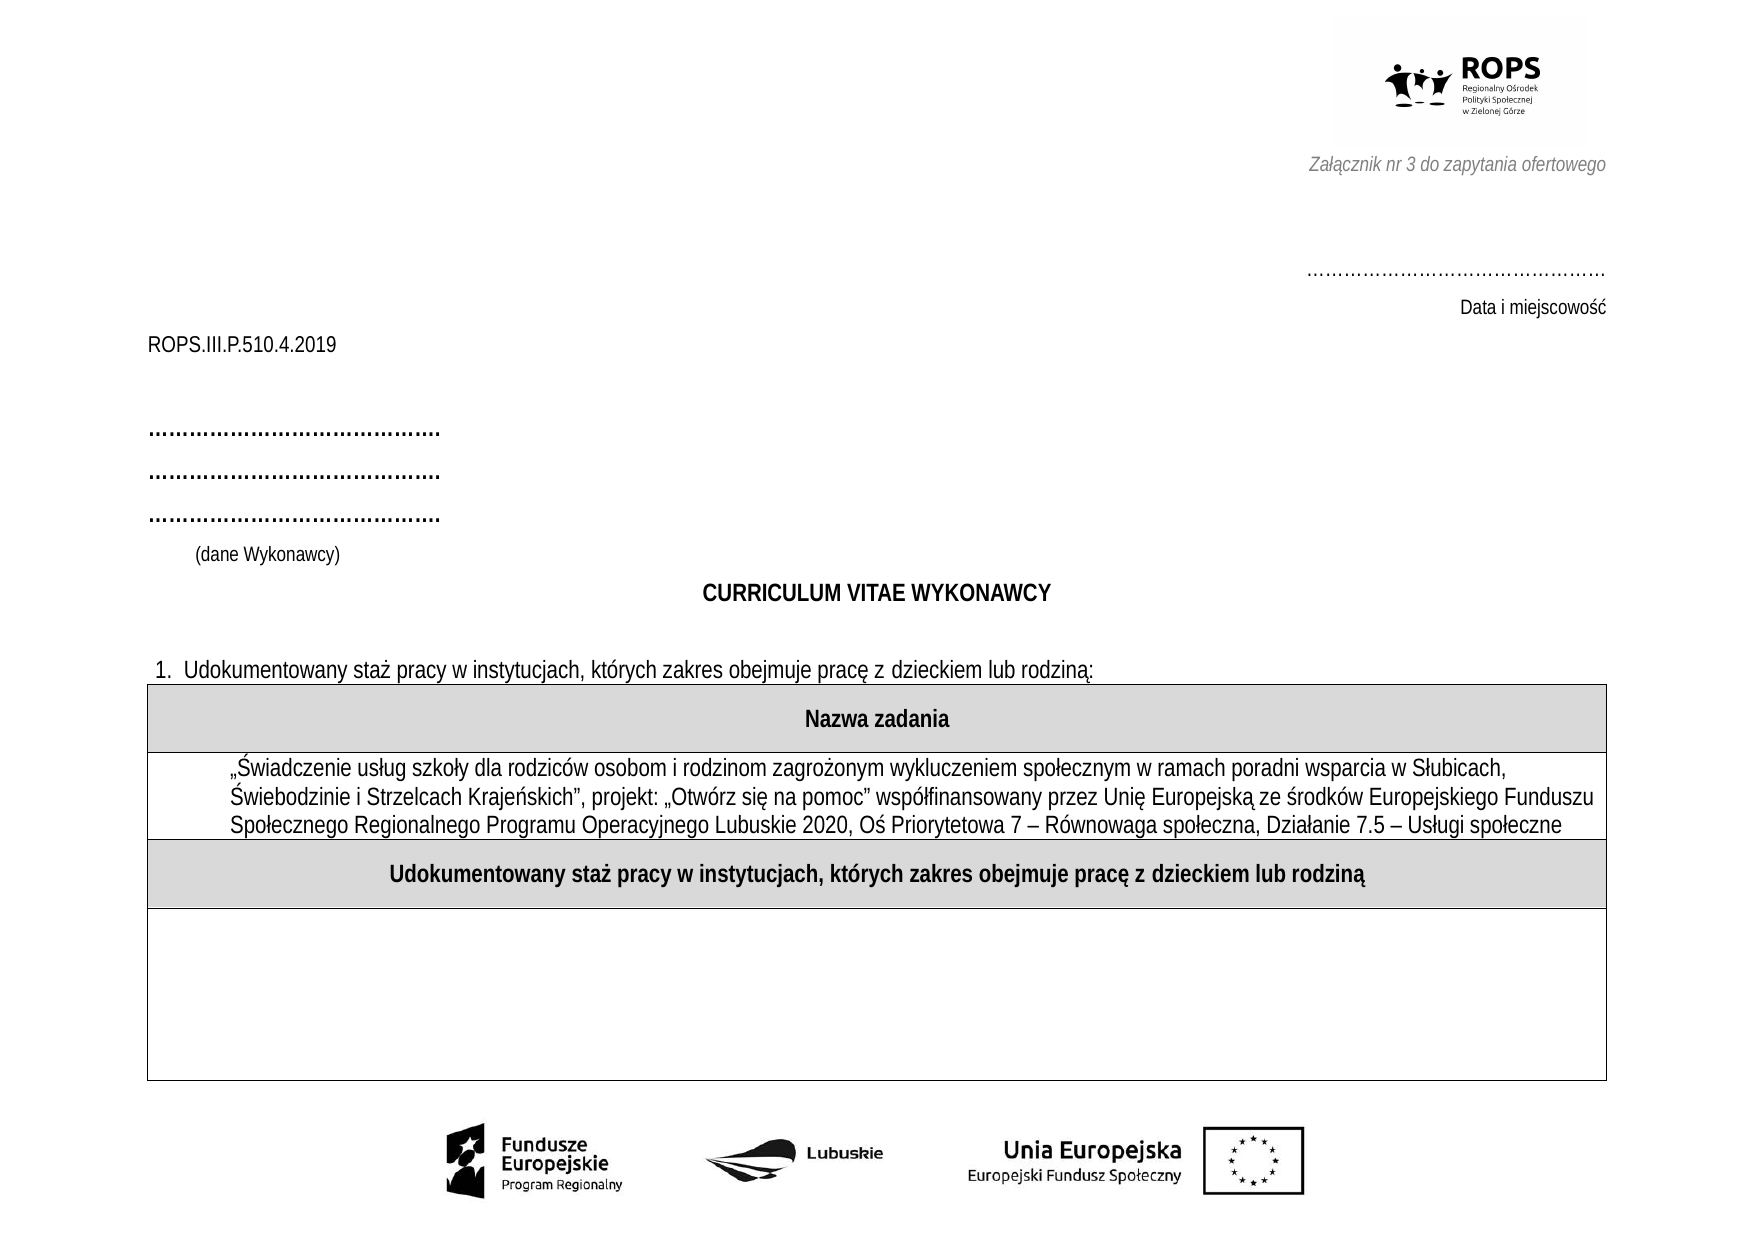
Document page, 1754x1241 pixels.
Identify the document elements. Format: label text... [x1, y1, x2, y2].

text (dane Wykonawcy) [148, 542, 1606, 566]
table_cell [148, 909, 1606, 1080]
text ……………………………………. [148, 456, 1606, 485]
table_header 1. Udokumentowany staż pracy w instytucjach, których zakres obejmuje pracę z dzieckiem lub rodziną: [148, 649, 1606, 684]
text CURRICULUM VITAE WYKONAWCY [148, 578, 1606, 606]
text Data i miejscowość [148, 295, 1606, 319]
text ROPS.III.P.510.4.2019 [148, 331, 1606, 357]
text ……………………………………. [148, 499, 1606, 528]
picture [428, 1104, 1326, 1217]
text ………………………………………… [148, 255, 1606, 282]
picture [1333, 17, 1588, 148]
text ……………………………………. [148, 413, 1606, 442]
table_cell „Świadczenie usług szkoły dla rodziców osobom i rodzinom zagrożonym wykluczeniem społecznym w ramach poradni wsparcia w Słubicach, Świebodzinie i Strzelcach Krajeńskich”, projekt: „Otwórz się na pomoc” współfinansowany przez Unię Europejską ze środków Europejskiego Funduszu Społecznego Regionalnego Programu Operacyjnego Lubuskie 2020, Oś Priorytetowa 7 – Równowaga społeczna, Działanie 7.5 – Usługi społeczne [148, 753, 1606, 839]
table_cell Udokumentowany staż pracy w instytucjach, których zakres obejmuje pracę z dzieckiem lub rodziną [148, 840, 1606, 907]
table_cell Nazwa zadania [148, 685, 1606, 752]
